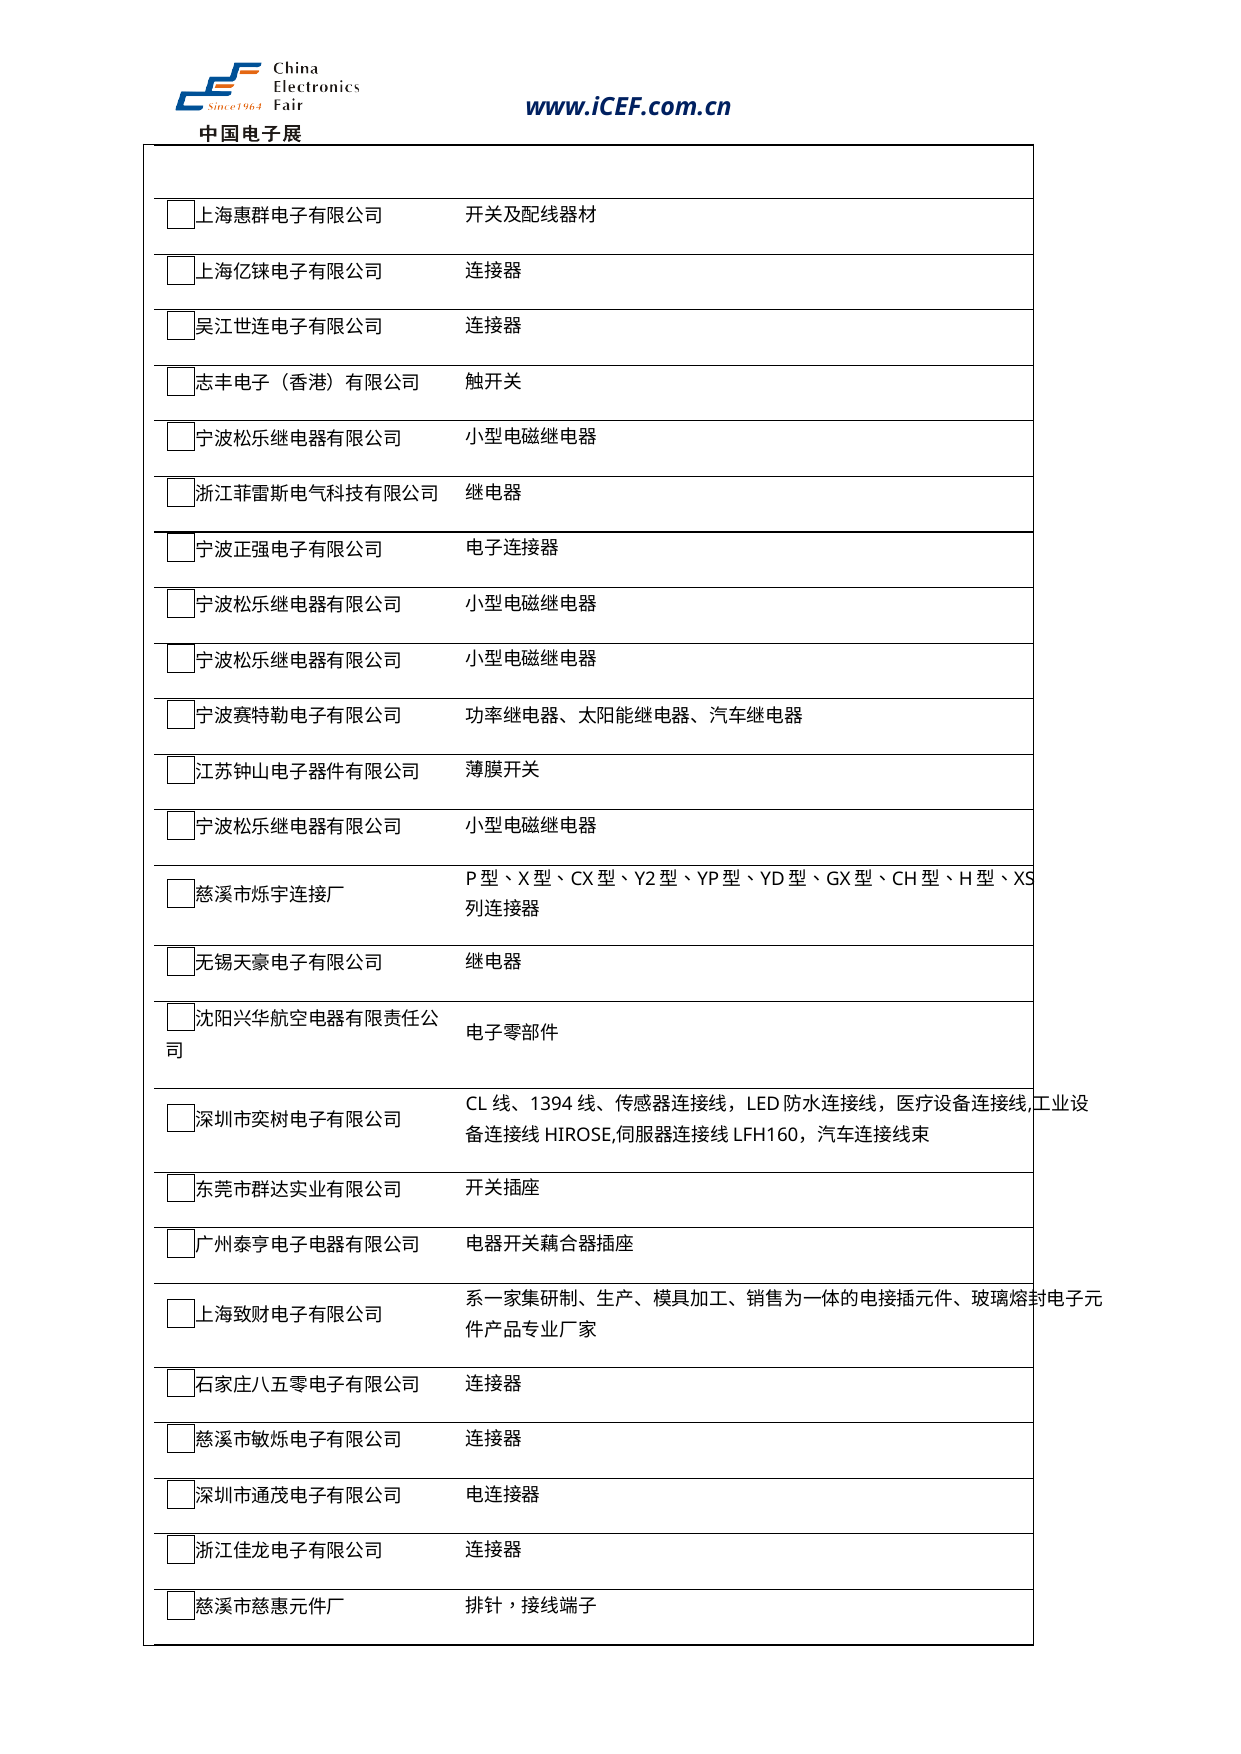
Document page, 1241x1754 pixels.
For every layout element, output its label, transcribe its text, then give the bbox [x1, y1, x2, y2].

table_header 提前预约优质参展商 [144, 145, 1033, 1645]
